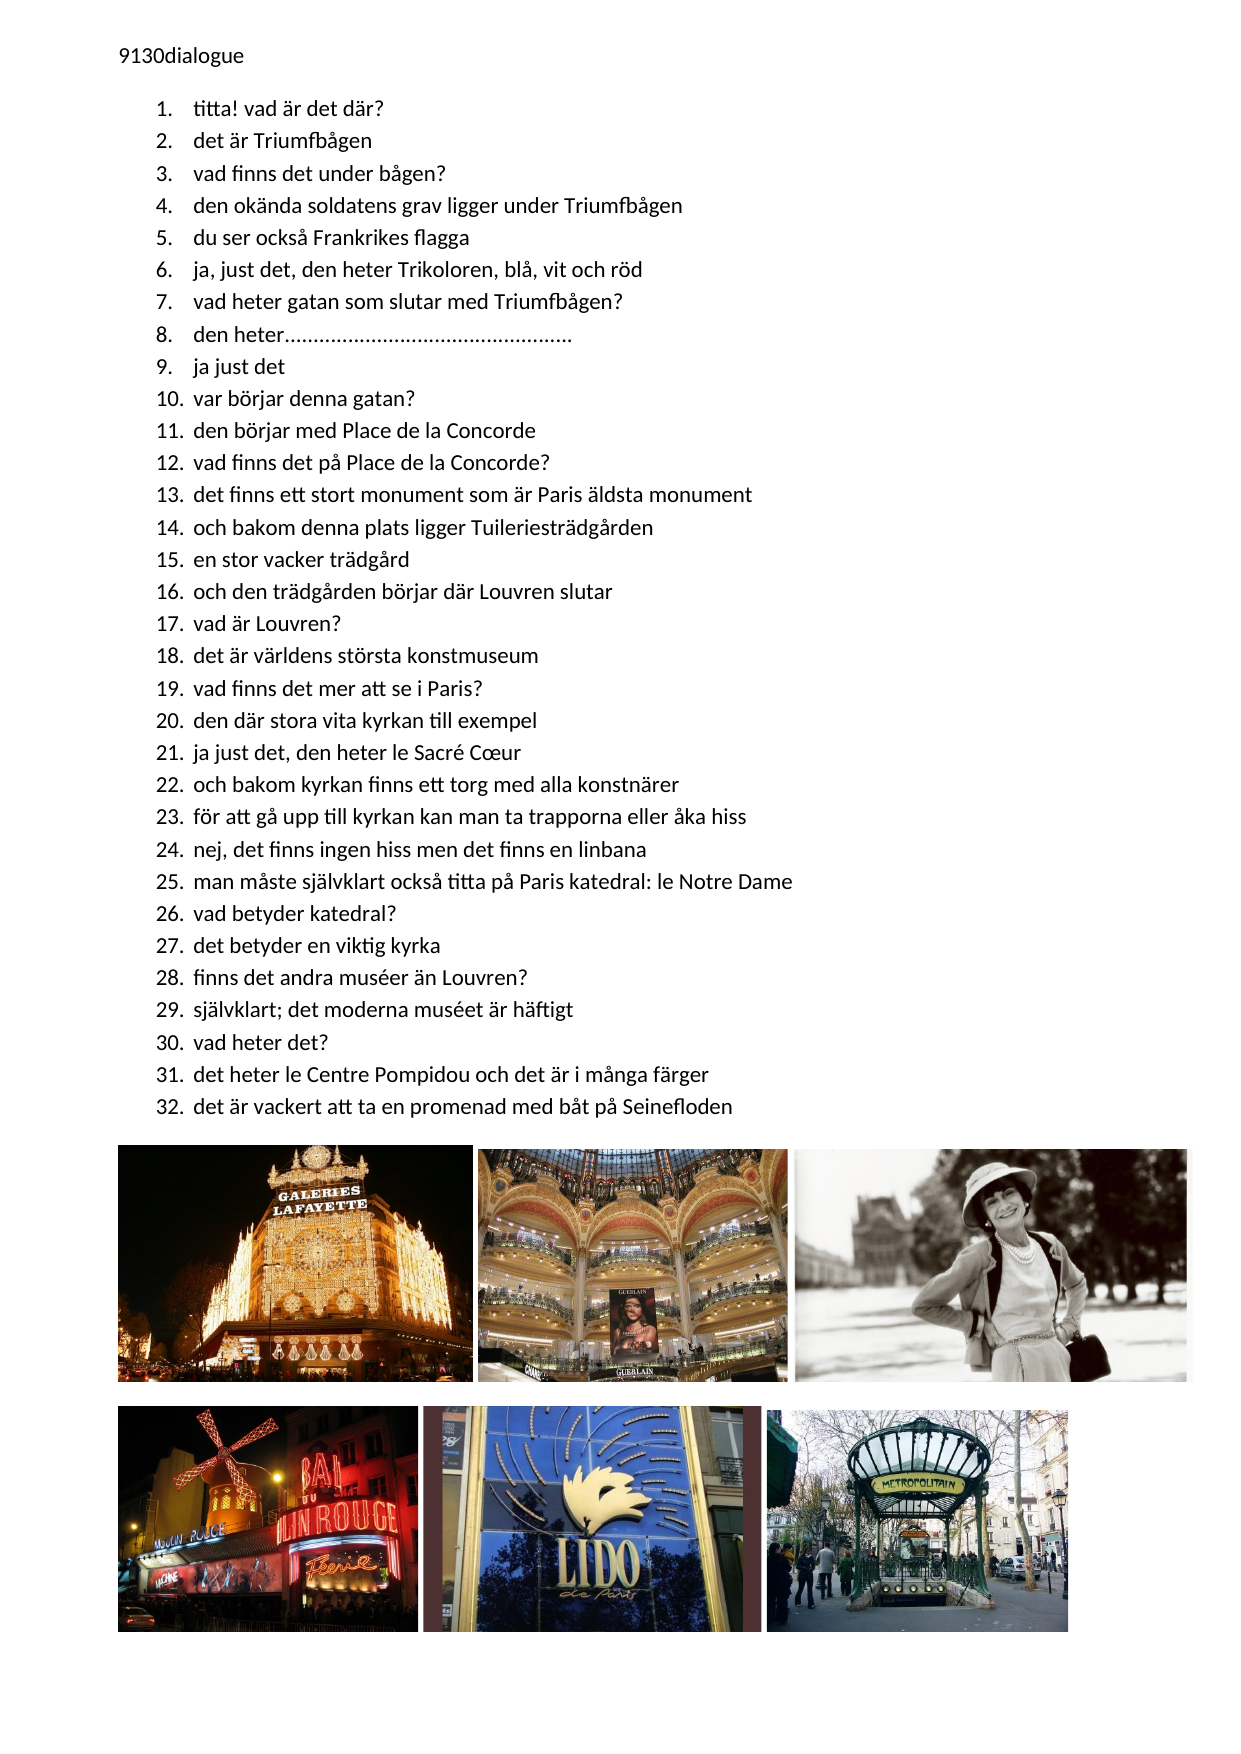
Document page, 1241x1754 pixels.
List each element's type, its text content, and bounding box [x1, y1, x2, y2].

list det är Triumfbågen [156, 127, 1199, 154]
list vad heter gatan som slutar med Triumfbågen? [156, 287, 1199, 316]
list vad är Louvren? [156, 609, 1199, 637]
list för att gå upp till kyrkan kan man ta trapporna eller åka hiss [156, 802, 1199, 831]
list den okända soldatens grav ligger under Triumfbågen [156, 191, 1199, 219]
list titta! vad är det där? [156, 94, 1199, 122]
list det betyder en viktig kyrka [156, 931, 1199, 959]
list man måste självklart också titta på Paris katedral: le Notre Dame [156, 867, 1199, 895]
picture [423, 1406, 762, 1632]
list du ser också Frankrikes flagga [156, 223, 1199, 251]
list den börjar med Place de la Concorde [156, 416, 1199, 444]
list den heter.................................................. [156, 320, 1199, 348]
list en stor vacker trädgård [156, 545, 1199, 573]
picture [766, 1410, 1069, 1632]
list den där stora vita kyrkan till exempel [156, 706, 1199, 734]
list ja, just det, den heter Trikoloren, blå, vit och röd [156, 255, 1199, 283]
list finns det andra muséer än Louvren? [156, 963, 1199, 991]
list det är vackert att ta en promenad med båt på Seinefloden [156, 1092, 1199, 1120]
list nej, det finns ingen hiss men det finns en linbana [156, 835, 1199, 863]
list ja just det [156, 352, 1199, 380]
list och den trädgården börjar där Louvren slutar [156, 577, 1199, 605]
list var börjar denna gatan? [156, 384, 1199, 412]
list vad heter det? [156, 1028, 1199, 1056]
list det är världens största konstmuseum [156, 642, 1199, 669]
list vad finns det mer att se i Paris? [156, 674, 1199, 702]
picture [792, 1149, 1193, 1382]
list och bakom denna plats ligger Tuileriesträdgården [156, 513, 1199, 541]
list vad finns det på Place de la Concorde? [156, 448, 1199, 476]
list självklart; det moderna muséet är häftigt [156, 996, 1199, 1024]
list ja just det, den heter le Sacré Cœur [156, 738, 1199, 766]
list vad betyder katedral? [156, 899, 1199, 927]
list och bakom kyrkan finns ett torg med alla konstnärer [156, 770, 1199, 798]
list vad finns det under bågen? [156, 159, 1199, 187]
picture [478, 1149, 788, 1382]
list det finns ett stort monument som är Paris äldsta monument [156, 481, 1199, 509]
picture [118, 1406, 419, 1632]
picture [118, 1145, 473, 1382]
text 9130dialogue [118, 41, 1199, 69]
list det heter le Centre Pompidou och det är i många färger [156, 1060, 1199, 1088]
